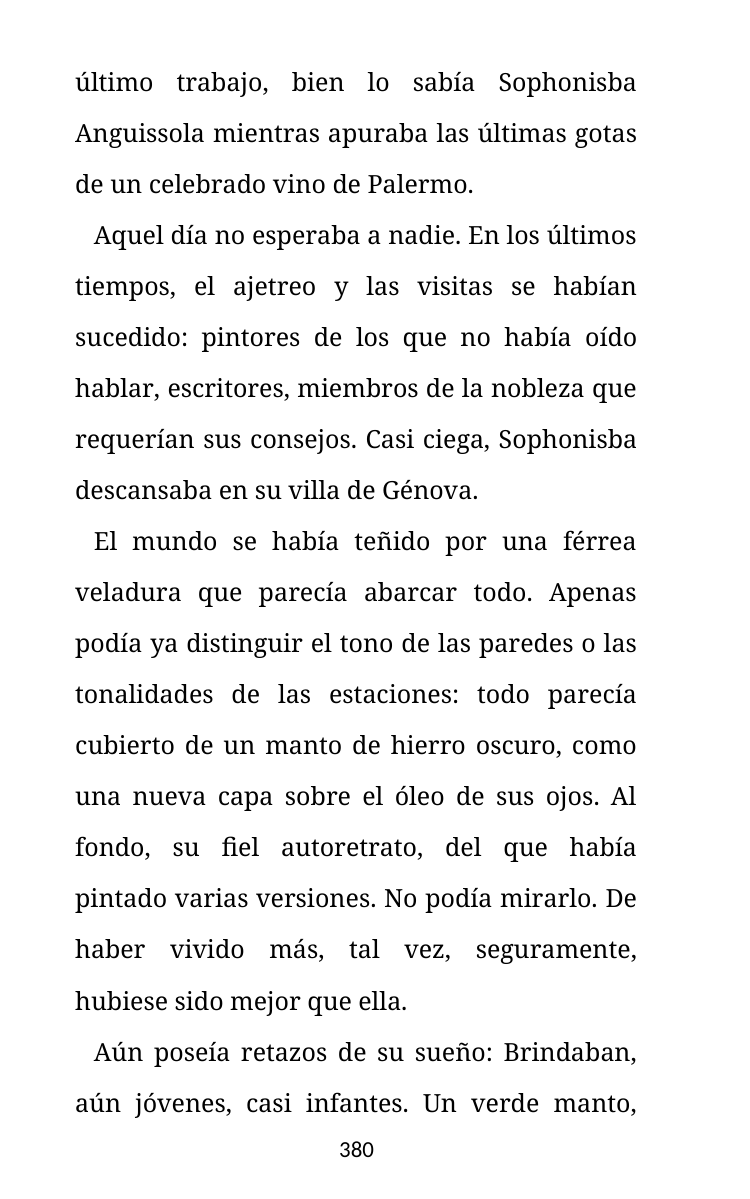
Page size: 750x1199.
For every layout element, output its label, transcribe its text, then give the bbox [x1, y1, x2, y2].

text El mundo se había teñido por una férrea veladura que parecía abarcar todo. Apenas podía ya distinguir el tono de las paredes o las tonalidades de las estaciones: todo parecía cubierto de un manto de hierro oscuro, como una nueva capa sobre el óleo de sus ojos. Al fondo, su fiel autoretrato, del que había pintado varias versiones. No podía mirarlo. De haber vivido más, tal vez, seguramente, hubiese sido mejor que ella. [75, 524, 637, 1017]
text Aquel día no esperaba a nadie. En los últimos tiempos, el ajetreo y las visitas se habían sucedido: pintores de los que no había oído hablar, escritores, miembros de la nobleza que requerían sus consejos. Casi ciega, Sophonisba descansaba en su villa de Génova. [75, 218, 637, 507]
